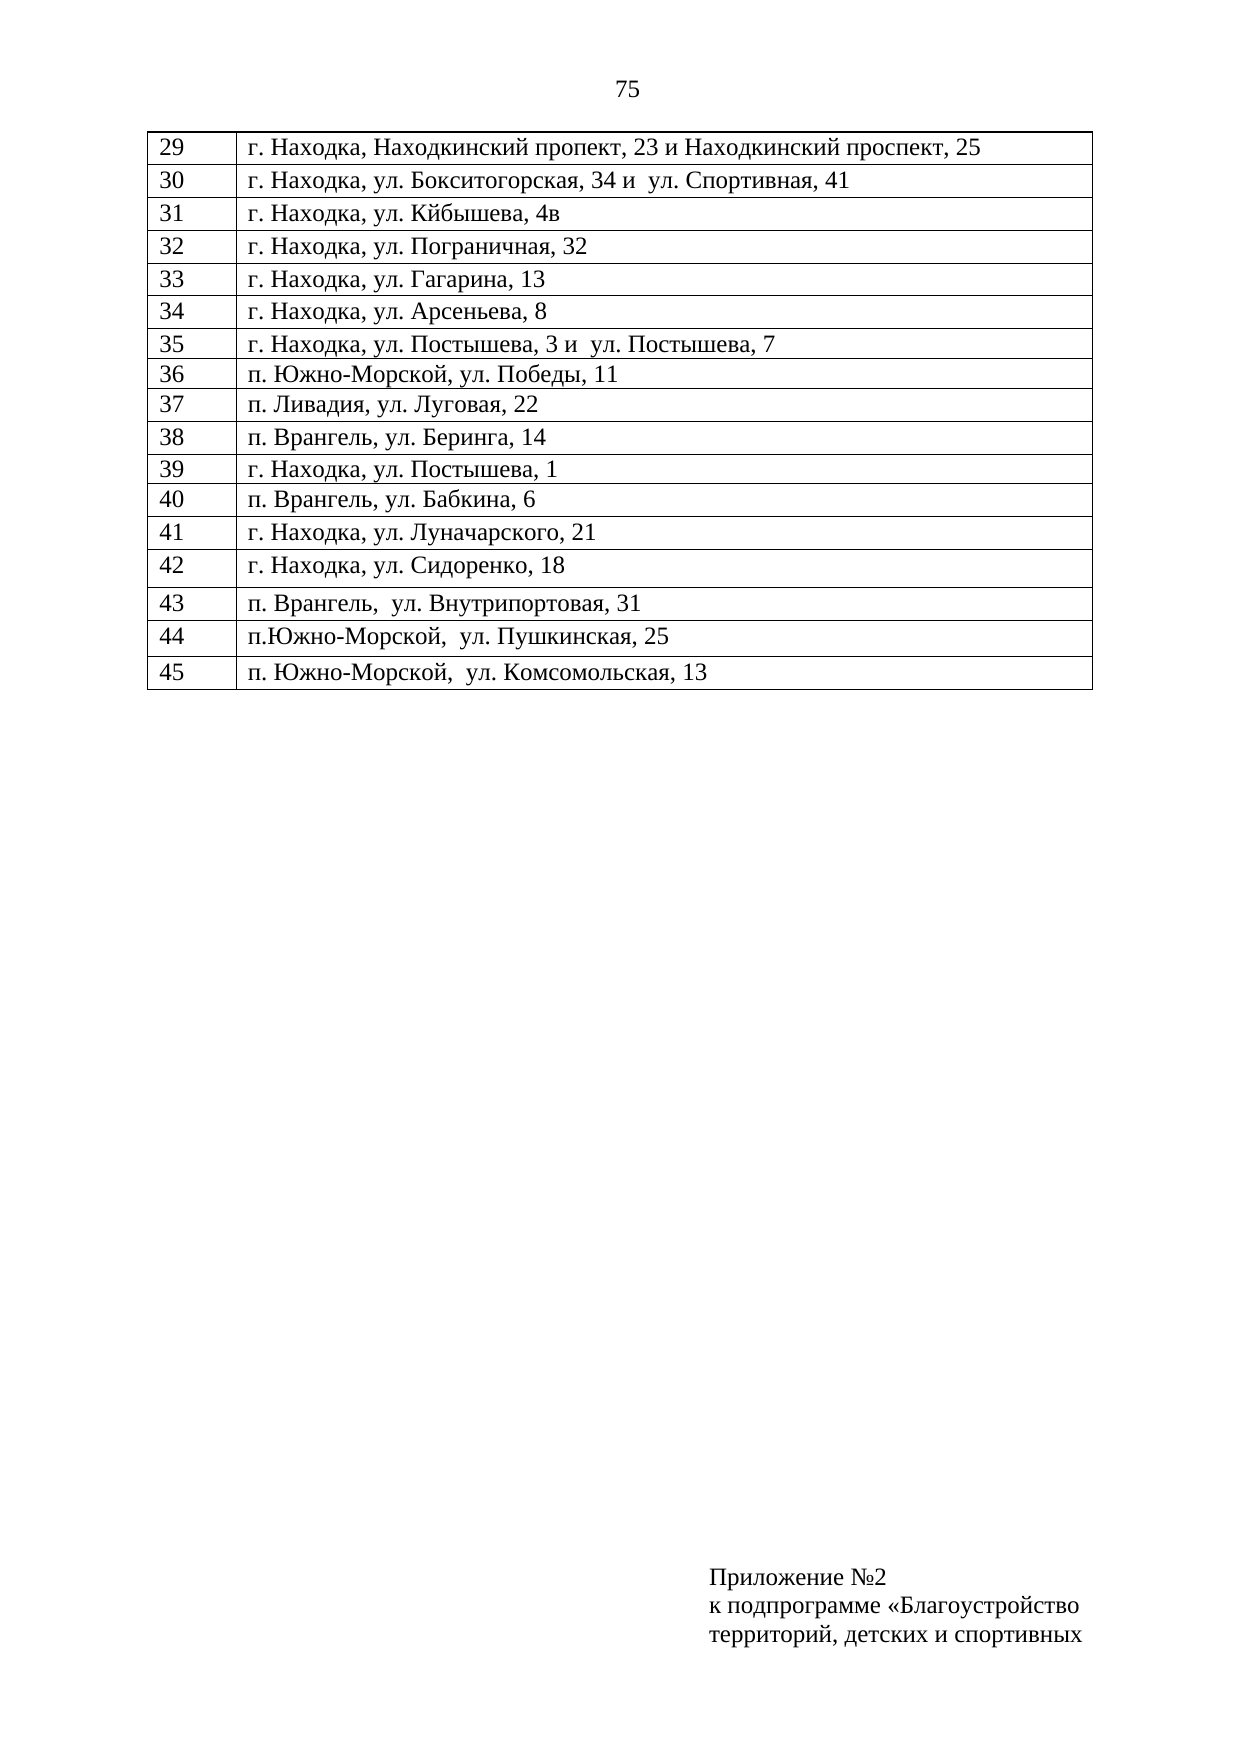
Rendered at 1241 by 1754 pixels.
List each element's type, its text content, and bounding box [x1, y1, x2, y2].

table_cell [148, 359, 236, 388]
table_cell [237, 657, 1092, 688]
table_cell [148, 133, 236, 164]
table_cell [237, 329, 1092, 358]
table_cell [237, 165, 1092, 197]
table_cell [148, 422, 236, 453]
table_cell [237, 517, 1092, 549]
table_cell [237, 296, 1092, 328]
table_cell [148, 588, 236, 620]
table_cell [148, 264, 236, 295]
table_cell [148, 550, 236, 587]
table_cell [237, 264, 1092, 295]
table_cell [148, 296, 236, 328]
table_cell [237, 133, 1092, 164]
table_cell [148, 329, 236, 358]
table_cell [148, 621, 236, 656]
text к подпрограмме «Благоустройство территорий, детских и спортивных [709, 1590, 1152, 1648]
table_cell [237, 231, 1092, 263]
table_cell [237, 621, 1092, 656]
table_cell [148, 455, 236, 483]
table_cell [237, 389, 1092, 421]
text Приложение №2 [709, 1562, 1152, 1590]
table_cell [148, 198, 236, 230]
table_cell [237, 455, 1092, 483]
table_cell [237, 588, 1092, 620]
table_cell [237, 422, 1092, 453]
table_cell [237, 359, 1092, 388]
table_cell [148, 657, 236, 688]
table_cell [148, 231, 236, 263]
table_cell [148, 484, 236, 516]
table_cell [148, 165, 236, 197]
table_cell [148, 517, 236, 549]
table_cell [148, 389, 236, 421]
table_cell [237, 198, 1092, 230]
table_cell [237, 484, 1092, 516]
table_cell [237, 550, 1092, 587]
